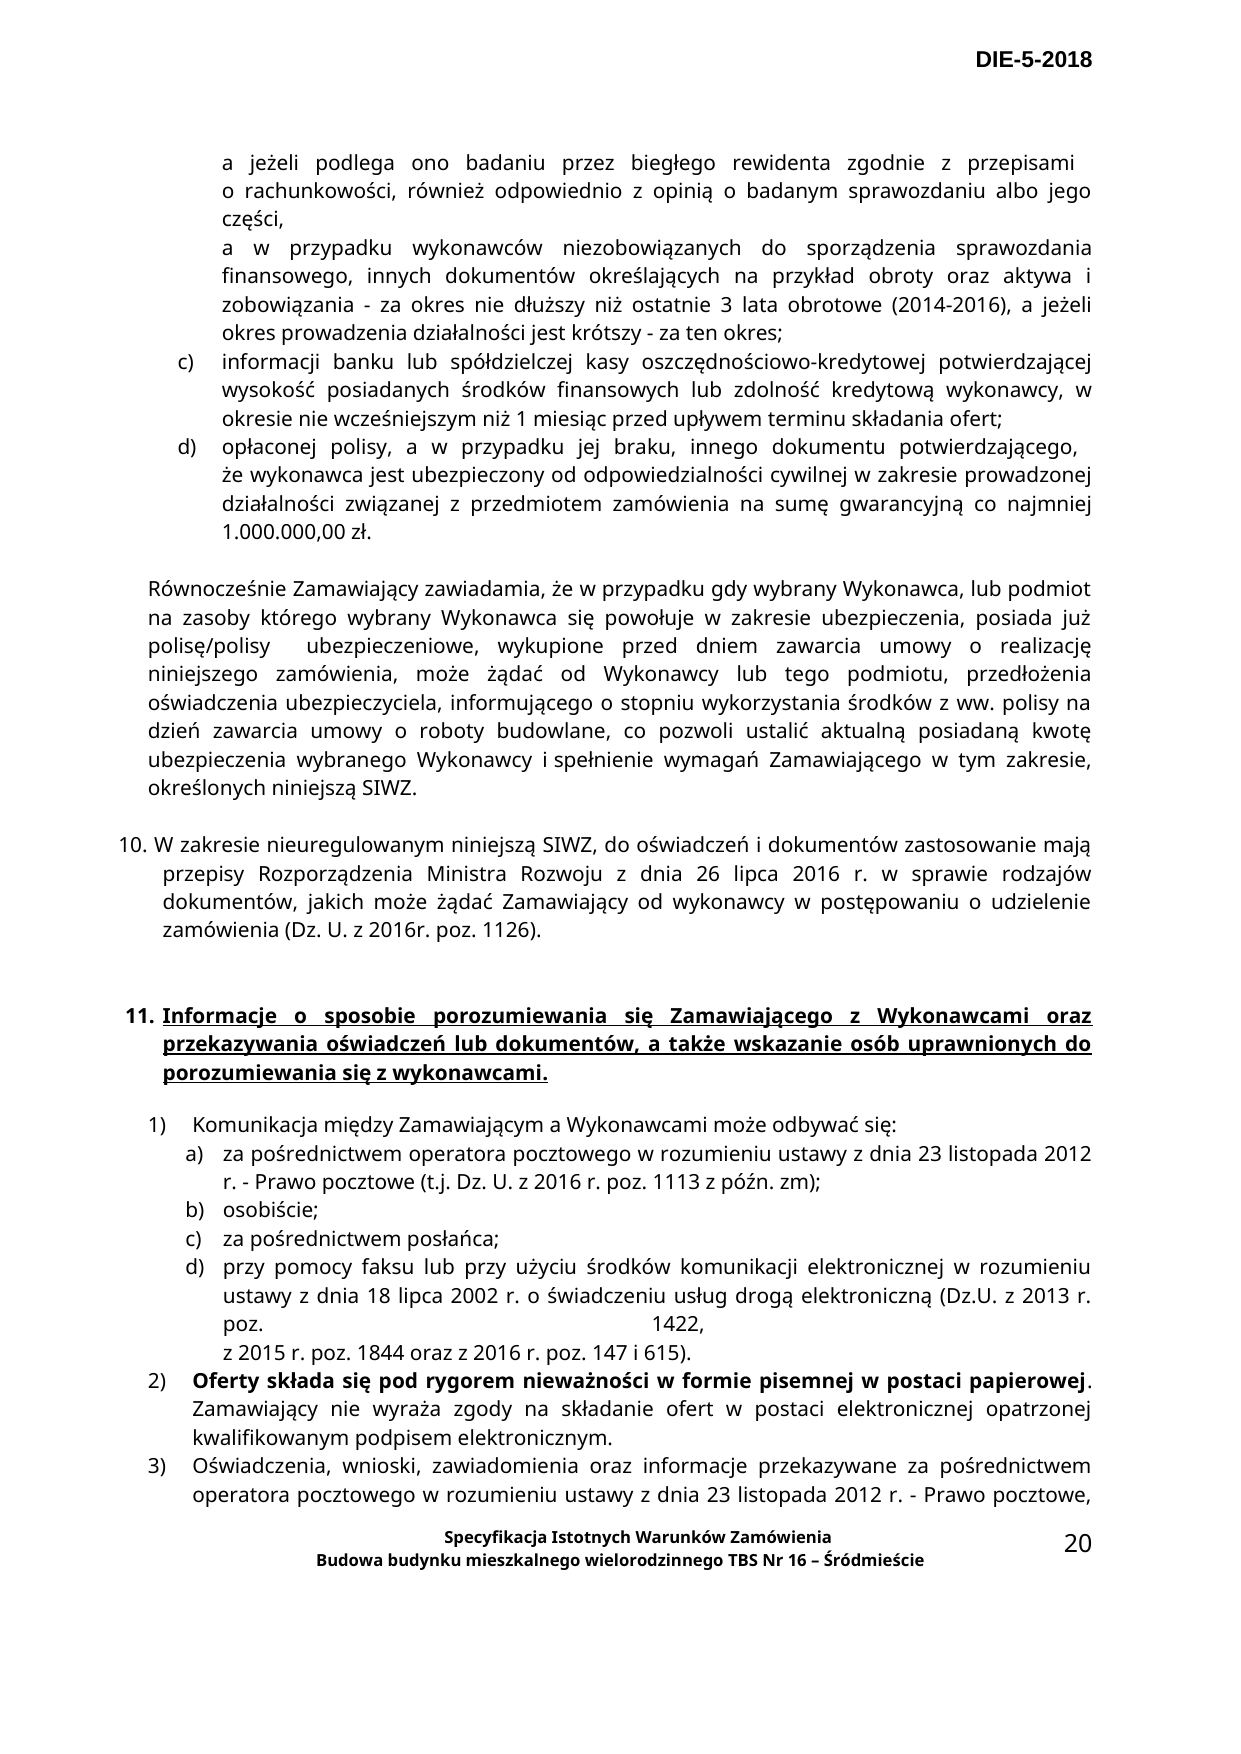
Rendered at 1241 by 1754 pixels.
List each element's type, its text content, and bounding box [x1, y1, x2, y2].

list osobiście; [185, 1196, 1092, 1224]
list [177, 148, 1092, 347]
list informacji banku lub spółdzielczej kasy oszczędnościowo-kredytowej potwierdzającej wysokość posiadanych środków finansowych lub zdolność kredytową wykonawcy, w okresie nie wcześniejszym niż 1 miesiąc przed upływem terminu składania ofert; [177, 347, 1092, 432]
text 10. W zakresie nieuregulowanym niniejszą SIWZ, do oświadczeń i dokumentów zastosowanie mają przepisy Rozporządzenia Ministra Rozwoju z dnia 26 lipca 2016 r. w sprawie rodzajów dokumentów, jakich może żądać Zamawiający od wykonawcy w postępowaniu o udzielenie zamówienia (Dz. U. z 2016r. poz. 1126). [118, 830, 1092, 944]
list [148, 1451, 1092, 1508]
list przy pomocy faksu lub przy użyciu środków komunikacji elektronicznej w rozumieniu ustawy z dnia 18 lipca 2002 r. o świadczeniu usług drogą elektroniczną (Dz.U. z 2013 r. poz. 1422, z 2015 r. poz. 1844 oraz z 2016 r. poz. 147 i 615). [185, 1252, 1092, 1366]
list Informacje o sposobie porozumiewania się Zamawiającego z Wykonawcami oraz przekazywania oświadczeń lub dokumentów, a także wskazanie osób uprawnionych do porozumiewania się z wykonawcami. [125, 1001, 1092, 1086]
list Oferty składa się pod rygorem nieważności w formie pisemnej w postaci papierowej. Zamawiający nie wyraża zgody na składanie ofert w postaci elektronicznej opatrzonej kwalifikowanym podpisem elektronicznym. [148, 1366, 1092, 1451]
text Równocześnie Zamawiający zawiadamia, że w przypadku gdy wybrany Wykonawca, lub podmiot na zasoby którego wybrany Wykonawca się powołuje w zakresie ubezpieczenia, posiada już polisę/polisy ubezpieczeniowe, wykupione przed dniem zawarcia umowy o realizację niniejszego zamówienia, może żądać od Wykonawcy lub tego podmiotu, przedłożenia oświadczenia ubezpieczyciela, informującego o stopniu wykorzystania środków z ww. polisy na dzień zawarcia umowy o roboty budowlane, co pozwoli ustalić aktualną posiadaną kwotę ubezpieczenia wybranego Wykonawcy i spełnienie wymagań Zamawiającego w tym zakresie, określonych niniejszą SIWZ. [148, 574, 1092, 802]
list opłaconej polisy, a w przypadku jej braku, innego dokumentu potwierdzającego, że wykonawca jest ubezpieczony od odpowiedzialności cywilnej w zakresie prowadzonej działalności związanej z przedmiotem zamówienia na sumę gwarancyjną co najmniej 1.000.000,00 zł. [177, 432, 1092, 546]
list za pośrednictwem posłańca; [185, 1224, 1092, 1252]
list Komunikacja między Zamawiającym a Wykonawcami może odbywać się: [148, 1110, 1092, 1139]
list za pośrednictwem operatora pocztowego w rozumieniu ustawy z dnia 23 listopada 2012 r. - Prawo pocztowe (t.j. Dz. U. z 2016 r. poz. 1113 z późn. zm); [185, 1139, 1092, 1196]
